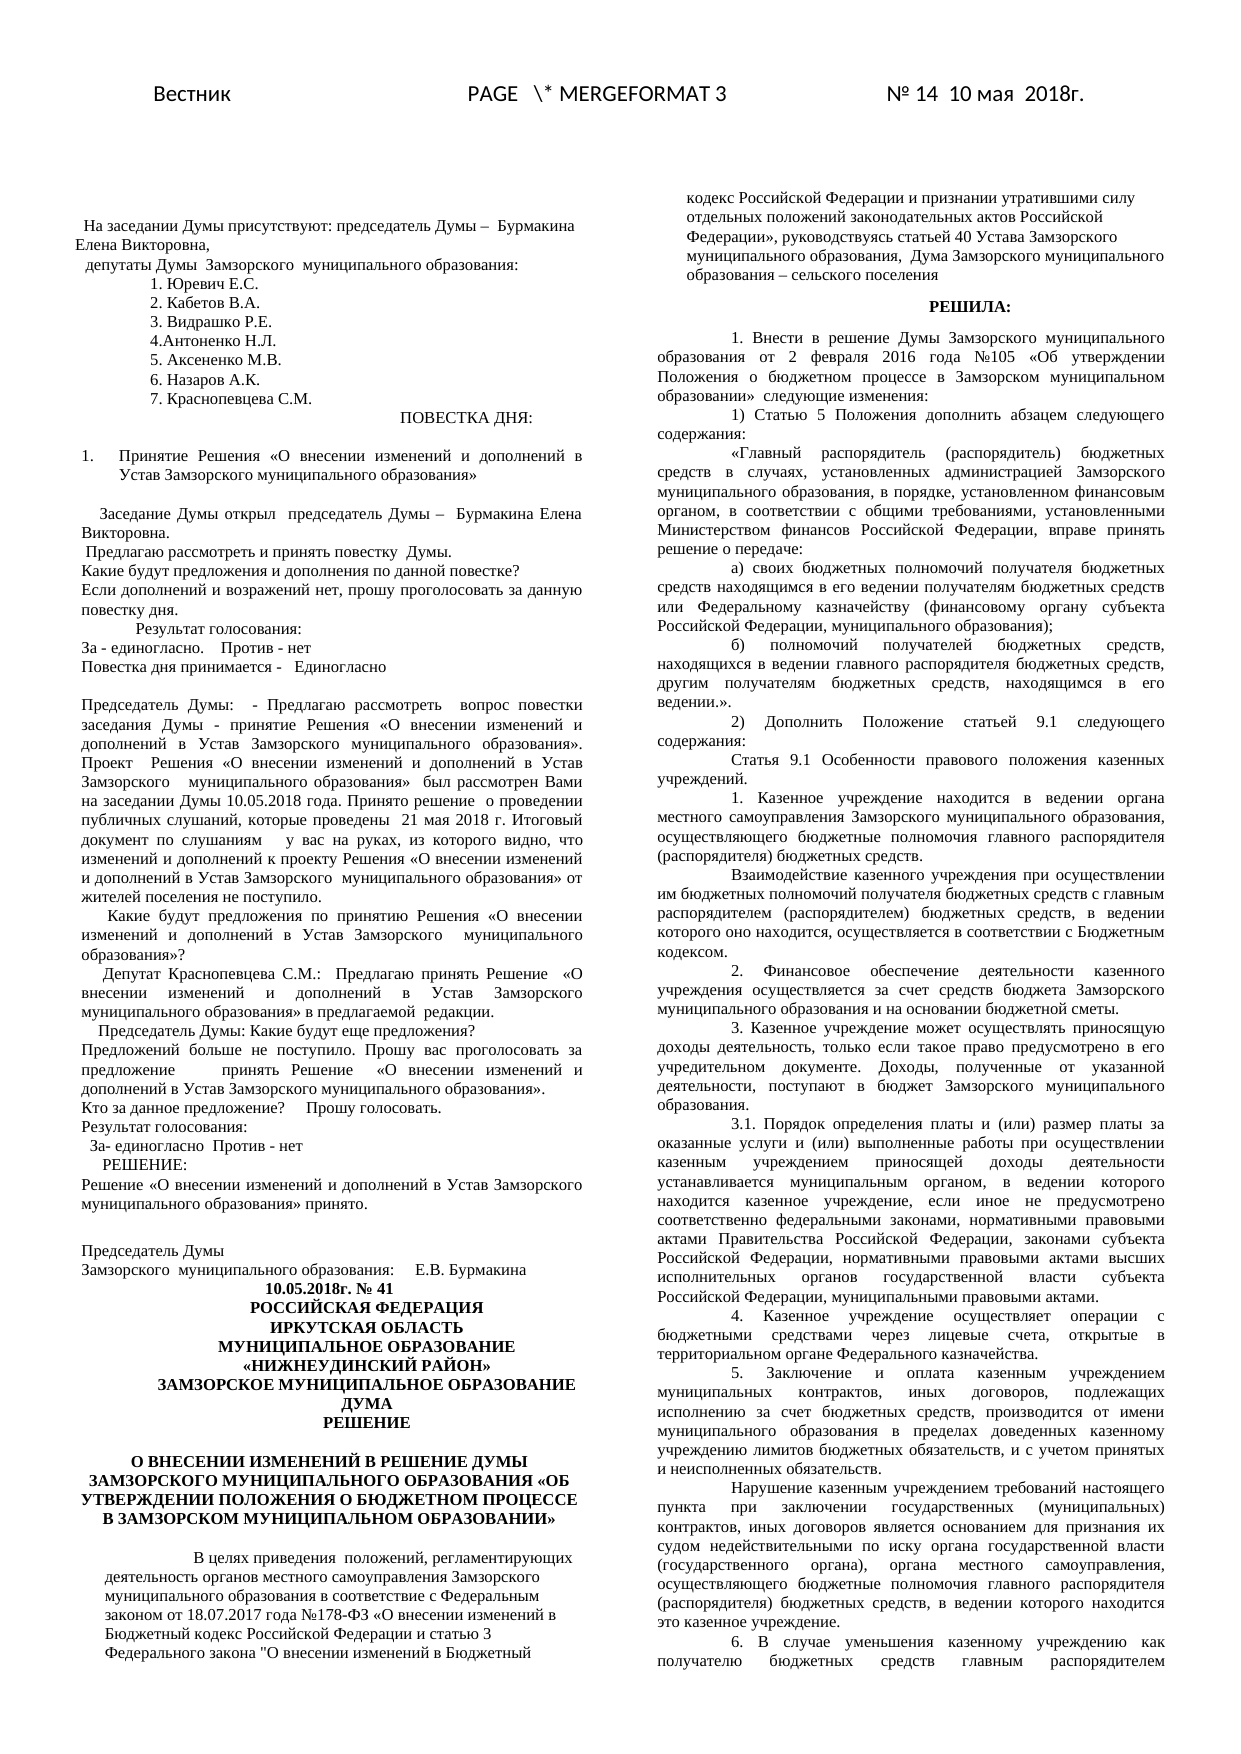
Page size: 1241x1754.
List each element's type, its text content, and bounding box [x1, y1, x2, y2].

text Статья 9.1 Особенности правового положения казенных учреждений. [657, 750, 1165, 788]
text Заседание Думы открыл председатель Думы – Бурмакина Елена Викторовна. [81, 503, 583, 542]
text 1) Статью 5 Положения дополнить абзацем следующего содержания: [657, 405, 1165, 443]
text 4.Антоненко Н.Л. [150, 331, 583, 350]
text «НИЖНЕУДИНСКИЙ РАЙОН» [75, 1356, 583, 1375]
text ИРКУТСКАЯ ОБЛАСТЬ [75, 1317, 583, 1337]
text 10.05.2018г. № 41 [75, 1279, 583, 1298]
text Какие будут предложения и дополнения по данной повестке? [81, 561, 583, 580]
text Предложений больше не поступило. Прошу вас проголосовать за предложение принять Решение «О внесении изменений и дополнений в Устав Замзорского муниципального образования». [81, 1040, 583, 1098]
text РЕШЕНИЕ [75, 1413, 583, 1432]
text Какие будут предложения по принятию Решения «О внесении изменений и дополнений в Устав Замзорского муниципального образования»? [81, 906, 583, 963]
text Повестка дня принимается - Единогласно [81, 657, 583, 676]
text 1. Юревич Е.С. [150, 273, 583, 293]
text 6. Назаров А.К. [150, 369, 583, 388]
text Председатель Думы: Какие будут еще предложения? [81, 1021, 583, 1040]
text Предлагаю рассмотреть и принять повестку Думы. [81, 542, 583, 561]
text Нарушение казенным учреждением требований настоящего пункта при заключении государственных (муниципальных) контрактов, иных договоров является основанием для признания их судом недействительными по иску органа государственной власти (государственного органа), органа местного самоуправления, осуществляющего бюджетные полномочия главного распорядителя (распорядителя) бюджетных средств, в ведении которого находится это казенное учреждение. [657, 1478, 1165, 1631]
text МУНИЦИПАЛЬНОЕ ОБРАЗОВАНИЕ [75, 1337, 583, 1356]
text депутаты Думы Замзорского муниципального образования: [81, 254, 583, 273]
text ДУМА [75, 1394, 583, 1413]
text ЗАМЗОРСКОЕ МУНИЦИПАЛЬНОЕ ОБРАЗОВАНИЕ [75, 1375, 583, 1394]
text РЕШИЛА: [686, 296, 1165, 316]
text 1. Казенное учреждение находится в ведении органа местного самоуправления Замзорского муниципального образования, осуществляющего бюджетные полномочия главного распорядителя (распорядителя) бюджетных средств. [657, 788, 1165, 865]
text 3.1. Порядок определения платы и (или) размер платы за оказанные услуги и (или) выполненные работы при осуществлении казенным учреждением приносящей доходы деятельности устанавливается муниципальным органом, в ведении которого находится казенное учреждение, если иное не предусмотрено соответственно федеральными законами, нормативными правовыми актами Правительства Российской Федерации, законами субъекта Российской Федерации, нормативными правовыми актами высших исполнительных органов государственной власти субъекта Российской Федерации, муниципальными правовыми актами. [657, 1114, 1165, 1306]
text О ВНЕСЕНИИ ИЗМЕНЕНИЙ В РЕШЕНИЕ ДУМЫ ЗАМЗОРСКОГО МУНИЦИПАЛЬНОГО ОБРАЗОВАНИЯ «ОБ УТВЕРЖДЕНИИ ПОЛОЖЕНИЯ О БЮДЖЕТНОМ ПРОЦЕССЕ В ЗАМЗОРСКОМ МУНИЦИПАЛЬНОМ ОБРАЗОВАНИИ» [75, 1452, 583, 1528]
text Результат голосования: [81, 1117, 583, 1136]
text 3. Казенное учреждение может осуществлять приносящую доходы деятельность, только если такое право предусмотрено в его учредительном документе. Доходы, полученные от указанной деятельности, поступают в бюджет Замзорского муниципального образования. [657, 1018, 1165, 1114]
text 2. Финансовое обеспечение деятельности казенного учреждения осуществляется за счет средств бюджета Замзорского муниципального образования и на основании бюджетной сметы. [657, 961, 1165, 1018]
text На заседании Думы присутствуют: председатель Думы – Бурмакина Елена Викторовна, [75, 216, 583, 254]
text За- единогласно Против - нет [81, 1136, 583, 1155]
text Председатель Думы [81, 1241, 583, 1260]
text Кто за данное предложение? Прошу голосовать. [81, 1098, 583, 1117]
text РЕШЕНИЕ: [81, 1155, 583, 1174]
text Взаимодействие казенного учреждения при осуществлении им бюджетных полномочий получателя бюджетных средств с главным распорядителем (распорядителем) бюджетных средств, в ведении которого оно находится, осуществляется в соответствии с Бюджетным кодексом. [657, 865, 1165, 961]
text Председатель Думы: - Предлагаю рассмотреть вопрос повестки заседания Думы - принятие Решения «О внесении изменений и дополнений в Устав Замзорского муниципального образования». Проект Решения «О внесении изменений и дополнений в Устав Замзорского муниципального образования» был рассмотрен Вами на заседании Думы 10.05.2018 года. Принято решение о проведении публичных слушаний, которые проведены 21 мая 2018 г. Итоговый документ по слушаниям у вас на руках, из которого видно, что изменений и дополнений к проекту Решения «О внесении изменений и дополнений в Устав Замзорского муниципального образования» от жителей поселения не поступило. [81, 695, 583, 906]
text 3. Видрашко Р.Е. [150, 312, 583, 331]
text а) своих бюджетных полномочий получателя бюджетных средств находящимся в его ведении получателям бюджетных средств или Федеральному казначейству (финансовому органу субъекта Российской Федерации, муниципального образования); [657, 558, 1165, 635]
text Замзорского муниципального образования: Е.В. Бурмакина [81, 1260, 583, 1279]
text 4. Казенное учреждение осуществляет операции с бюджетными средствами через лицевые счета, открытые в территориальном органе Федерального казначейства. [657, 1306, 1165, 1363]
text В целях приведения положений, регламентирующих деятельность органов местного самоуправления Замзорского муниципального образования в соответствие с Федеральным законом от 18.07.2017 года №178-ФЗ «О внесении изменений в Бюджетный кодекс Российской Федерации и статью 3 Федерального закона "О внесении изменений в Бюджетный кодекс Российской Федерации и признании утратившими силу отдельных положений законодательных актов Российской Федерации», руководствуясь статьей 40 Устава Замзорского муниципального образования, Дума Замзорского муниципального образования – сельского поселения [104, 1547, 583, 1662]
text В целях приведения положений, регламентирующих деятельность органов местного самоуправления Замзорского муниципального образования в соответствие с Федеральным законом от 18.07.2017 года №178-ФЗ «О внесении изменений в Бюджетный кодекс Российской Федерации и статью 3 Федерального закона "О внесении изменений в Бюджетный кодекс Российской Федерации и признании утратившими силу отдельных положений законодательных актов Российской Федерации», руководствуясь статьей 40 Устава Замзорского муниципального образования, Дума Замзорского муниципального образования – сельского поселения [686, 188, 1165, 284]
text 2. Кабетов В.А. [150, 293, 583, 312]
text Депутат Краснопевцева С.М.: Предлагаю принять Решение «О внесении изменений и дополнений в Устав Замзорского муниципального образования» в предлагаемой редакции. [81, 963, 583, 1021]
text Результат голосования: [81, 618, 583, 638]
text 7. Краснопевцева С.М. [150, 388, 583, 408]
text «Главный распорядитель (распорядитель) бюджетных средств в случаях, установленных администрацией Замзорского муниципального образования, в порядке, установленном финансовым органом, в соответствии с общими требованиями, установленными Министерством финансов Российской Федерации, вправе принять решение о передаче: [657, 443, 1165, 558]
text ПОВЕСТКА ДНЯ: [75, 408, 583, 427]
text РОССИЙСКАЯ ФЕДЕРАЦИЯ [75, 1298, 583, 1317]
text 1. Внести в решение Думы Замзорского муниципального образования от 2 февраля 2016 года №105 «Об утверждении Положения о бюджетном процессе в Замзорском муниципальном образовании» следующие изменения: [657, 328, 1165, 405]
list Принятие Решения «О внесении изменений и дополнений в Устав Замзорского муниципального образования» [81, 446, 583, 484]
text Решение «О внесении изменений и дополнений в Устав Замзорского муниципального образования» принято. [81, 1174, 583, 1213]
text Если дополнений и возражений нет, прошу проголосовать за данную повестку дня. [81, 580, 583, 618]
text б) полномочий получателей бюджетных средств, находящихся в ведении главного распорядителя бюджетных средств, другим получателям бюджетных средств, находящимся в его ведении.». [657, 635, 1165, 711]
text 2) Дополнить Положение статьей 9.1 следующего содержания: [657, 711, 1165, 750]
text 5. Заключение и оплата казенным учреждением муниципальных контрактов, иных договоров, подлежащих исполнению за счет бюджетных средств, производится от имени муниципального образования в пределах доведенных казенному учреждению лимитов бюджетных обязательств, и с учетом принятых и неисполненных обязательств. [657, 1363, 1165, 1478]
text 5. Аксененко М.В. [150, 350, 583, 369]
text За - единогласно. Против - нет [81, 638, 583, 657]
